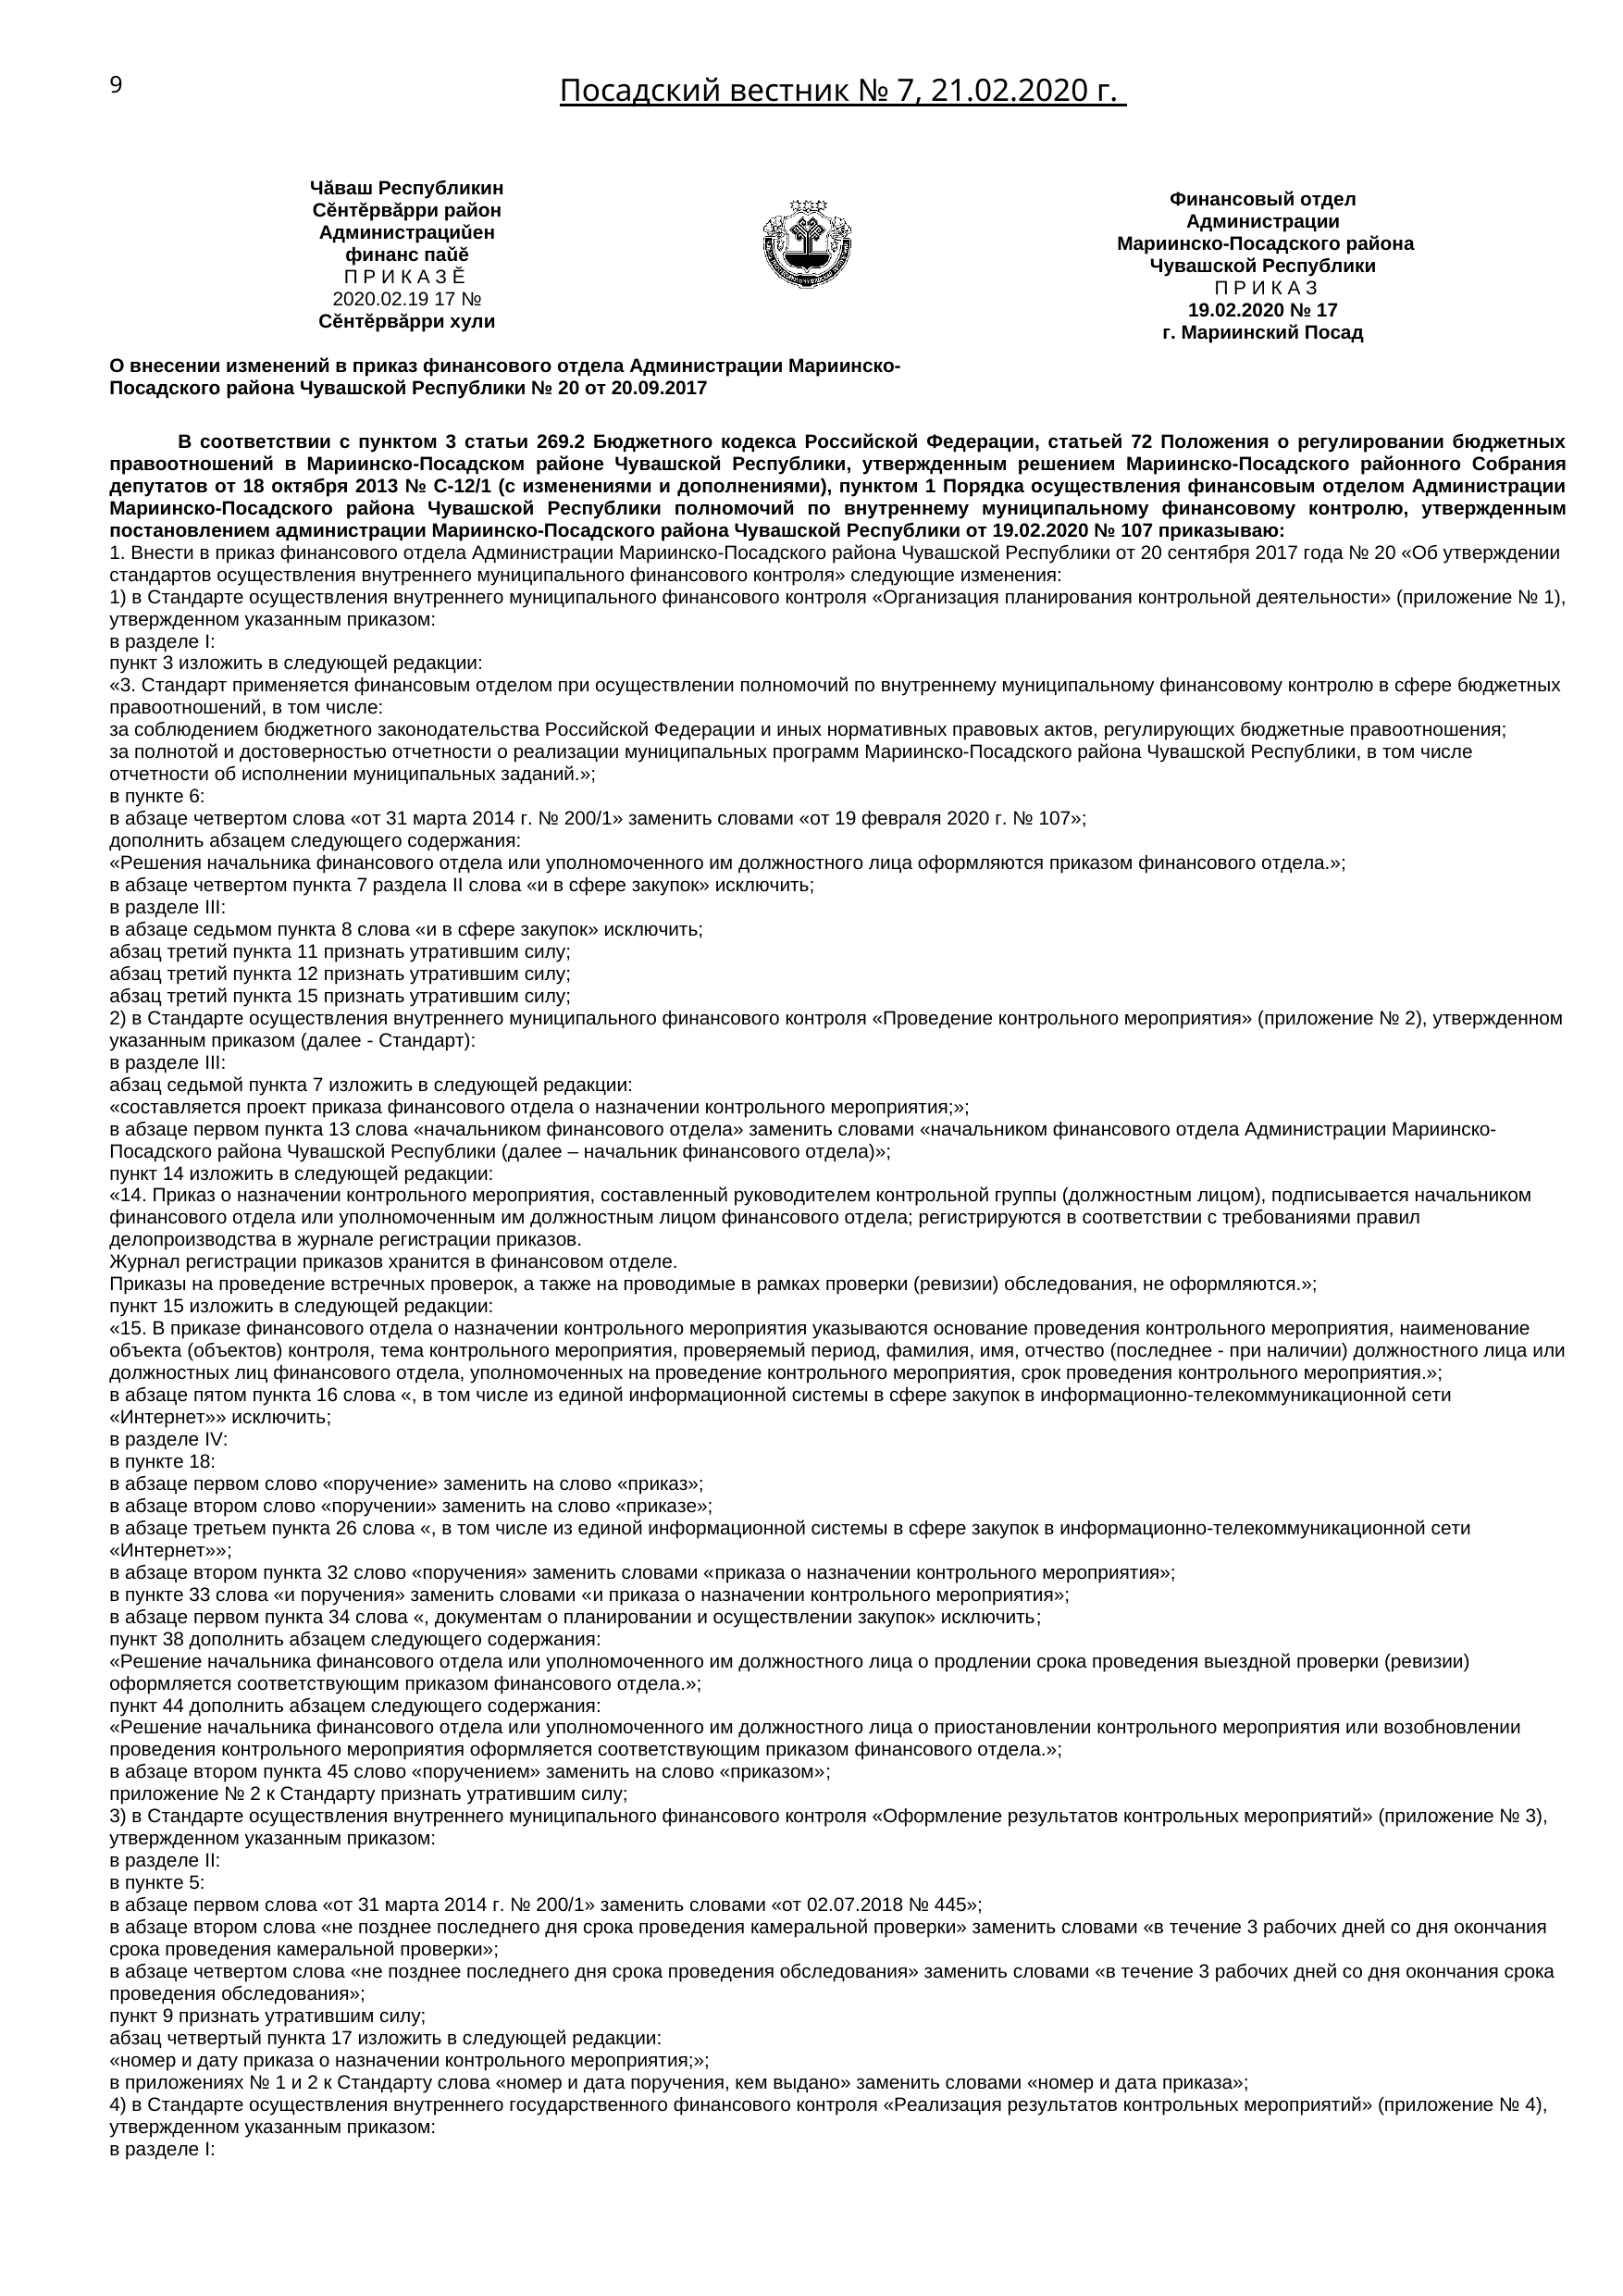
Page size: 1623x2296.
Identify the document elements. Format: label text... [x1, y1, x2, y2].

text абзац седьмой пункта 7 изложить в следующей редакции: [109, 1073, 1568, 1095]
text приложение № 2 к Стандарту признать утратившим силу; [109, 1782, 1568, 1805]
text дополнить абзацем следующего содержания: [109, 829, 1568, 851]
text «номер и дату приказа о назначении контрольного мероприятия;»; [109, 2049, 1568, 2071]
text 1) в Стандарте осуществления внутреннего муниципального финансового контроля «Организация планирования контрольной деятельности» (приложение № 1), утвержденном указанным приказом: [109, 585, 1568, 629]
picture [759, 196, 854, 291]
text в абзаце втором слово «поручении» заменить на слово «приказе»; [109, 1495, 1568, 1517]
text в разделе I: [109, 2137, 1568, 2159]
text в пункте 18: [109, 1450, 1568, 1472]
text пункт 38 дополнить абзацем следующего содержания: [109, 1627, 1568, 1649]
text в абзаце втором пункта 32 слово «поручения» заменить словами «приказа о назначении контрольного мероприятия»; [109, 1561, 1568, 1583]
text в абзаце первом пункта 34 слова «, документам о планировании и осуществлении закупок» исключить; [109, 1605, 1568, 1627]
text «3. Стандарт применяется финансовым отделом при осуществлении полномочий по внутреннему муниципальному финансовому контролю в сфере бюджетных правоотношений, в том числе: [109, 674, 1568, 718]
text пункт 14 изложить в следующей редакции: [109, 1161, 1568, 1184]
text «Решение начальника финансового отдела или уполномоченного им должностного лица о продлении срока проведения выездной проверки (ревизии) оформляется соответствующим приказом финансового отдела.»; [109, 1649, 1568, 1694]
text за полнотой и достоверностью отчетности о реализации муниципальных программ Мариинско-Посадского района Чувашской Республики, в том числе отчетности об исполнении муниципальных заданий.»; [109, 740, 1568, 785]
text абзац третий пункта 11 признать утратившим силу; [109, 940, 1568, 962]
text за соблюдением бюджетного законодательства Российской Федерации и иных нормативных правовых актов, регулирующих бюджетные правоотношения; [109, 718, 1568, 740]
text «Решение начальника финансового отдела или уполномоченного им должностного лица о приостановлении контрольного мероприятия или возобновлении проведения контрольного мероприятия оформляется соответствующим приказом финансового отдела.»; [109, 1716, 1568, 1760]
text в абзаце первом пункта 13 слова «начальником финансового отдела» заменить словами «начальником финансового отдела Администрации Мариинско-Посадского района Чувашской Республики (далее – начальник финансового отдела)»; [109, 1117, 1568, 1161]
text в абзаце втором пункта 45 слово «поручением» заменить на слово «приказом»; [109, 1760, 1568, 1782]
text 1. Внести в приказ финансового отдела Администрации Мариинско-Посадского района Чувашской Республики от 20 сентября 2017 года № 20 «Об утверждении стандартов осуществления внутреннего муниципального финансового контроля» следующие изменения: [109, 540, 1568, 585]
text в абзаце третьем пункта 26 слова «, в том числе из единой информационной системы в сфере закупок в информационно-телекоммуникационной сети «Интернет»»; [109, 1517, 1568, 1561]
subtitle Посадского района Чувашской Республики № 20 от 20.09.2017 [109, 377, 1018, 399]
text абзац четвертый пункта 17 изложить в следующей редакции: [109, 2027, 1568, 2049]
text в разделе I: [109, 629, 1568, 652]
text в абзаце первом слово «поручение» заменить на слово «приказ»; [109, 1472, 1568, 1495]
text в пункте 33 слова «и поручения» заменить словами «и приказа о назначении контрольного мероприятия»; [109, 1583, 1568, 1605]
text Приказы на проведение встречных проверок, а также на проводимые в рамках проверки (ревизии) обследования, не оформляются.»; [109, 1272, 1568, 1295]
text «составляется проект приказа финансового отдела о назначении контрольного мероприятия;»; [109, 1095, 1568, 1117]
text «14. Приказ о назначении контрольного мероприятия, составленный руководителем контрольной группы (должностным лицом), подписывается начальником финансового отдела или уполномоченным им должностным лицом финансового отдела; регистрируются в соответствии с требованиями правил делопроизводства в журнале регистрации приказов. [109, 1184, 1568, 1250]
text в абзаце первом слова «от 31 марта 2014 г. № 200/1» заменить словами «от 02.07.2018 № 445»; [109, 1893, 1568, 1916]
table_header Чăваш Республикин Сĕнтĕрвăрри район Администрациǔен финанс паǔĕ П Р И К А З Ĕ 2020.02.19 17 № Сĕнтĕрвăрри хули [99, 155, 715, 354]
table_header [715, 155, 968, 354]
text пункт 9 признать утратившим силу; [109, 2004, 1568, 2027]
text в приложениях № 1 и 2 к Стандарту слова «номер и дата поручения, кем выдано» заменить словами «номер и дата приказа»; [109, 2071, 1568, 2093]
text в абзаце четвертом слова «от 31 марта 2014 г. № 200/1» заменить словами «от 19 февраля 2020 г. № 107»; [109, 807, 1568, 829]
subtitle О внесении изменений в приказ финансового отдела Администрации Мариинско- [109, 354, 1018, 377]
text в абзаце четвертом слова «не позднее последнего дня срока проведения обследования» заменить словами «в течение 3 рабочих дней со дня окончания срока проведения обследования»; [109, 1960, 1568, 2004]
text в разделе III: [109, 1051, 1568, 1073]
text в пункте 6: [109, 785, 1568, 807]
text «Решения начальника финансового отдела или уполномоченного им должностного лица оформляются приказом финансового отдела.»; [109, 851, 1568, 874]
text в абзаце седьмом пункта 8 слова «и в сфере закупок» исключить; [109, 918, 1568, 940]
subtitle В соответствии с пунктом 3 статьи 269.2 Бюджетного кодекса Российской Федерации, статьей 72 Положения о регулировании бюджетных правоотношений в Мариинско-Посадском районе Чувашской Республики, утвержденным решением Мариинско-Посадского районного Собрания депутатов от 18 октября 2013 № С-12/1 (с изменениями и дополнениями), пунктом 1 Порядка осуществления финансовым отделом Администрации Мариинско-Посадского района Чувашской Республики полномочий по внутреннему муниципальному финансовому контролю, утвержденным постановлением администрации Мариинско-Посадского района Чувашской Республики от 19.02.2020 № 107 приказываю: [109, 430, 1568, 540]
text в абзаце втором слова «не позднее последнего дня срока проведения камеральной проверки» заменить словами «в течение 3 рабочих дней со дня окончания срока проведения камеральной проверки»; [109, 1916, 1568, 1960]
text пункт 44 дополнить абзацем следующего содержания: [109, 1694, 1568, 1716]
text абзац третий пункта 12 признать утратившим силу; [109, 962, 1568, 985]
text в абзаце четвертом пункта 7 раздела II слова «и в сфере закупок» исключить; [109, 874, 1568, 896]
table_header Финансовый отдел Администрации Мариинско-Посадского района Чувашской Республики П Р И К А З 19.02.2020 № 17 г. Мариинский Посад [968, 155, 1558, 354]
text «15. В приказе финансового отдела о назначении контрольного мероприятия указываются основание проведения контрольного мероприятия, наименование объекта (объектов) контроля, тема контрольного мероприятия, проверяемый период, фамилия, имя, отчество (последнее - при наличии) должностного лица или должностных лиц финансового отдела, уполномоченных на проведение контрольного мероприятия, срок проведения контрольного мероприятия.»; [109, 1317, 1568, 1384]
text 3) в Стандарте осуществления внутреннего муниципального финансового контроля «Оформление результатов контрольных мероприятий» (приложение № 3), утвержденном указанным приказом: [109, 1805, 1568, 1849]
text пункт 3 изложить в следующей редакции: [109, 652, 1568, 674]
text 2) в Стандарте осуществления внутреннего муниципального финансового контроля «Проведение контрольного мероприятия» (приложение № 2), утвержденном указанным приказом (далее - Стандарт): [109, 1007, 1568, 1051]
text в разделе IV: [109, 1428, 1568, 1450]
text 4) в Стандарте осуществления внутреннего государственного финансового контроля «Реализация результатов контрольных мероприятий» (приложение № 4), утвержденном указанным приказом: [109, 2093, 1568, 2137]
text в разделе III: [109, 896, 1568, 918]
text в абзаце пятом пункта 16 слова «, в том числе из единой информационной системы в сфере закупок в информационно-телекоммуникационной сети «Интернет»» исключить; [109, 1384, 1568, 1428]
text в разделе II: [109, 1849, 1568, 1871]
text пункт 15 изложить в следующей редакции: [109, 1295, 1568, 1317]
text в пункте 5: [109, 1871, 1568, 1893]
text Журнал регистрации приказов хранится в финансовом отделе. [109, 1250, 1568, 1272]
text абзац третий пункта 15 признать утратившим силу; [109, 985, 1568, 1007]
